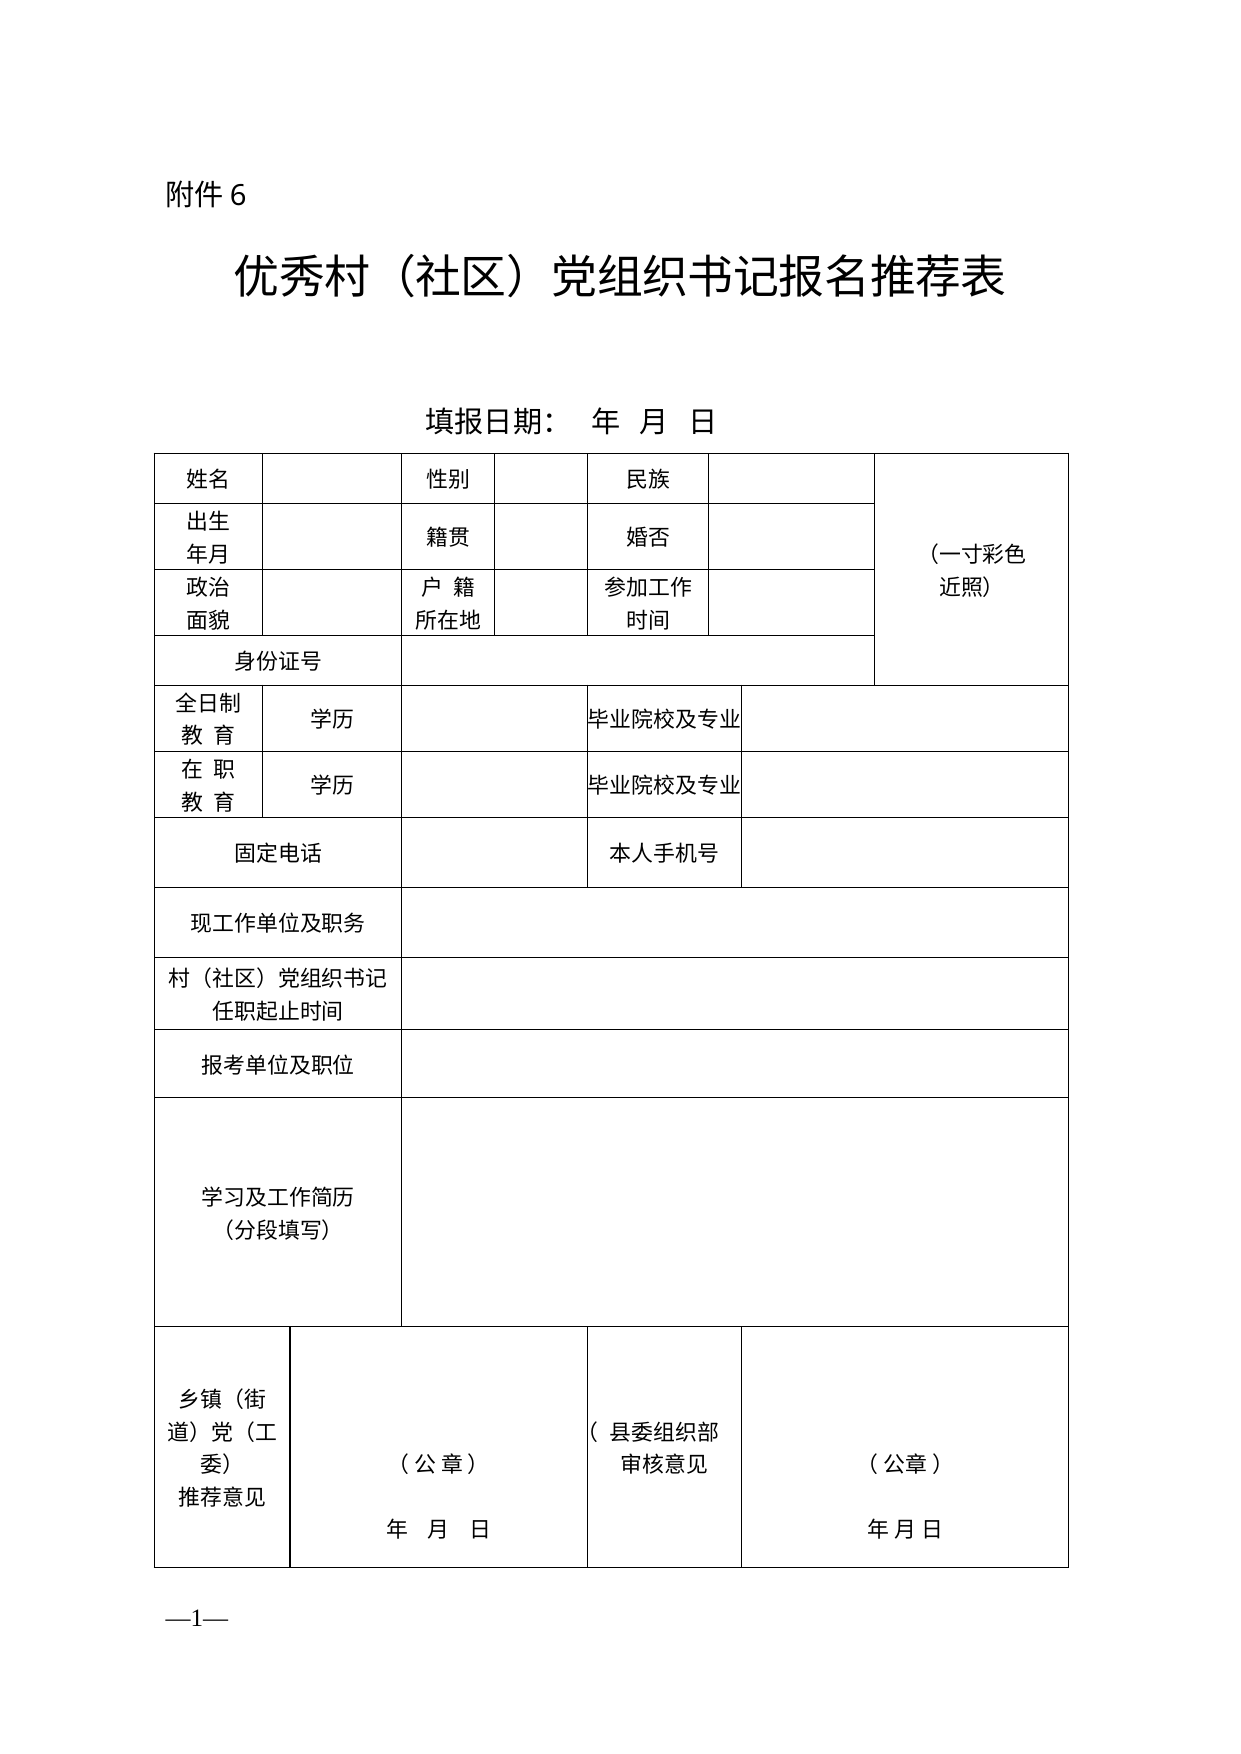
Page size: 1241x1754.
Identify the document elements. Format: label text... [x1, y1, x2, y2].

table_cell 学历 [263, 686, 401, 751]
table_cell 毕业院校及专业 [588, 752, 741, 817]
table_cell 县委组织部 审核意见 [588, 1327, 741, 1567]
table_header [495, 454, 587, 503]
table_cell 户 籍 所在地 [402, 570, 494, 635]
table_cell [742, 818, 1068, 887]
table_cell 学习及工作简历 （分段填写） [155, 1098, 401, 1326]
table_cell 报考单位及职位 [155, 1030, 401, 1097]
table_cell [263, 504, 401, 569]
table_cell [742, 752, 1068, 817]
table_cell 全日制 教 育 [155, 686, 262, 751]
table_cell [495, 504, 587, 569]
table_cell 婚否 [588, 504, 708, 569]
table_cell 毕业院校及专业 [588, 686, 741, 751]
table_cell 学历 [263, 752, 401, 817]
table_cell [709, 570, 874, 635]
table_header 姓名 [155, 454, 262, 503]
table_cell 参加工作时间 [588, 570, 708, 635]
table_cell [495, 570, 587, 635]
table_cell [742, 686, 1068, 751]
table_header 性别 [402, 454, 494, 503]
table_cell [402, 1030, 1068, 1097]
table_cell 身份证号 [155, 636, 401, 684]
text 优秀村（社区）党组织书记报名推荐表 [165, 225, 1075, 323]
table_header （一寸彩色 近照） [875, 454, 1068, 684]
table_header 民族 [588, 454, 708, 503]
table_cell [263, 570, 401, 635]
table_cell [402, 888, 1068, 957]
table_cell [402, 752, 587, 817]
table_header [263, 454, 401, 503]
table_cell [709, 504, 874, 569]
table_cell 政治 面貌 [155, 570, 262, 635]
table_cell [402, 818, 587, 887]
table_cell [402, 1098, 1068, 1326]
table_header [709, 454, 874, 503]
table_cell 在 职 教 育 [155, 752, 262, 817]
table_cell [402, 686, 587, 751]
table_cell 出生 年月 [155, 504, 262, 569]
table_cell （ 公章 ） 年 月 日 [742, 1327, 1068, 1567]
table_cell 现工作单位及职务 [155, 888, 401, 957]
table_cell 固定电话 [155, 818, 401, 887]
table_cell [402, 958, 1068, 1029]
table_cell 籍贯 [402, 504, 494, 569]
table_cell 村（社区）党组织书记任职起止时间 [155, 958, 401, 1029]
table_cell （（ 公 章 ） 年 月 日 [291, 1327, 587, 1567]
text 附件6 [165, 160, 958, 225]
table_cell 本人手机号 [588, 818, 741, 887]
table_cell 乡镇（街道）党（工委） 推荐意见 [155, 1327, 289, 1567]
text 填报日期： 年 月 日 [165, 388, 1075, 453]
table_cell [402, 636, 874, 684]
